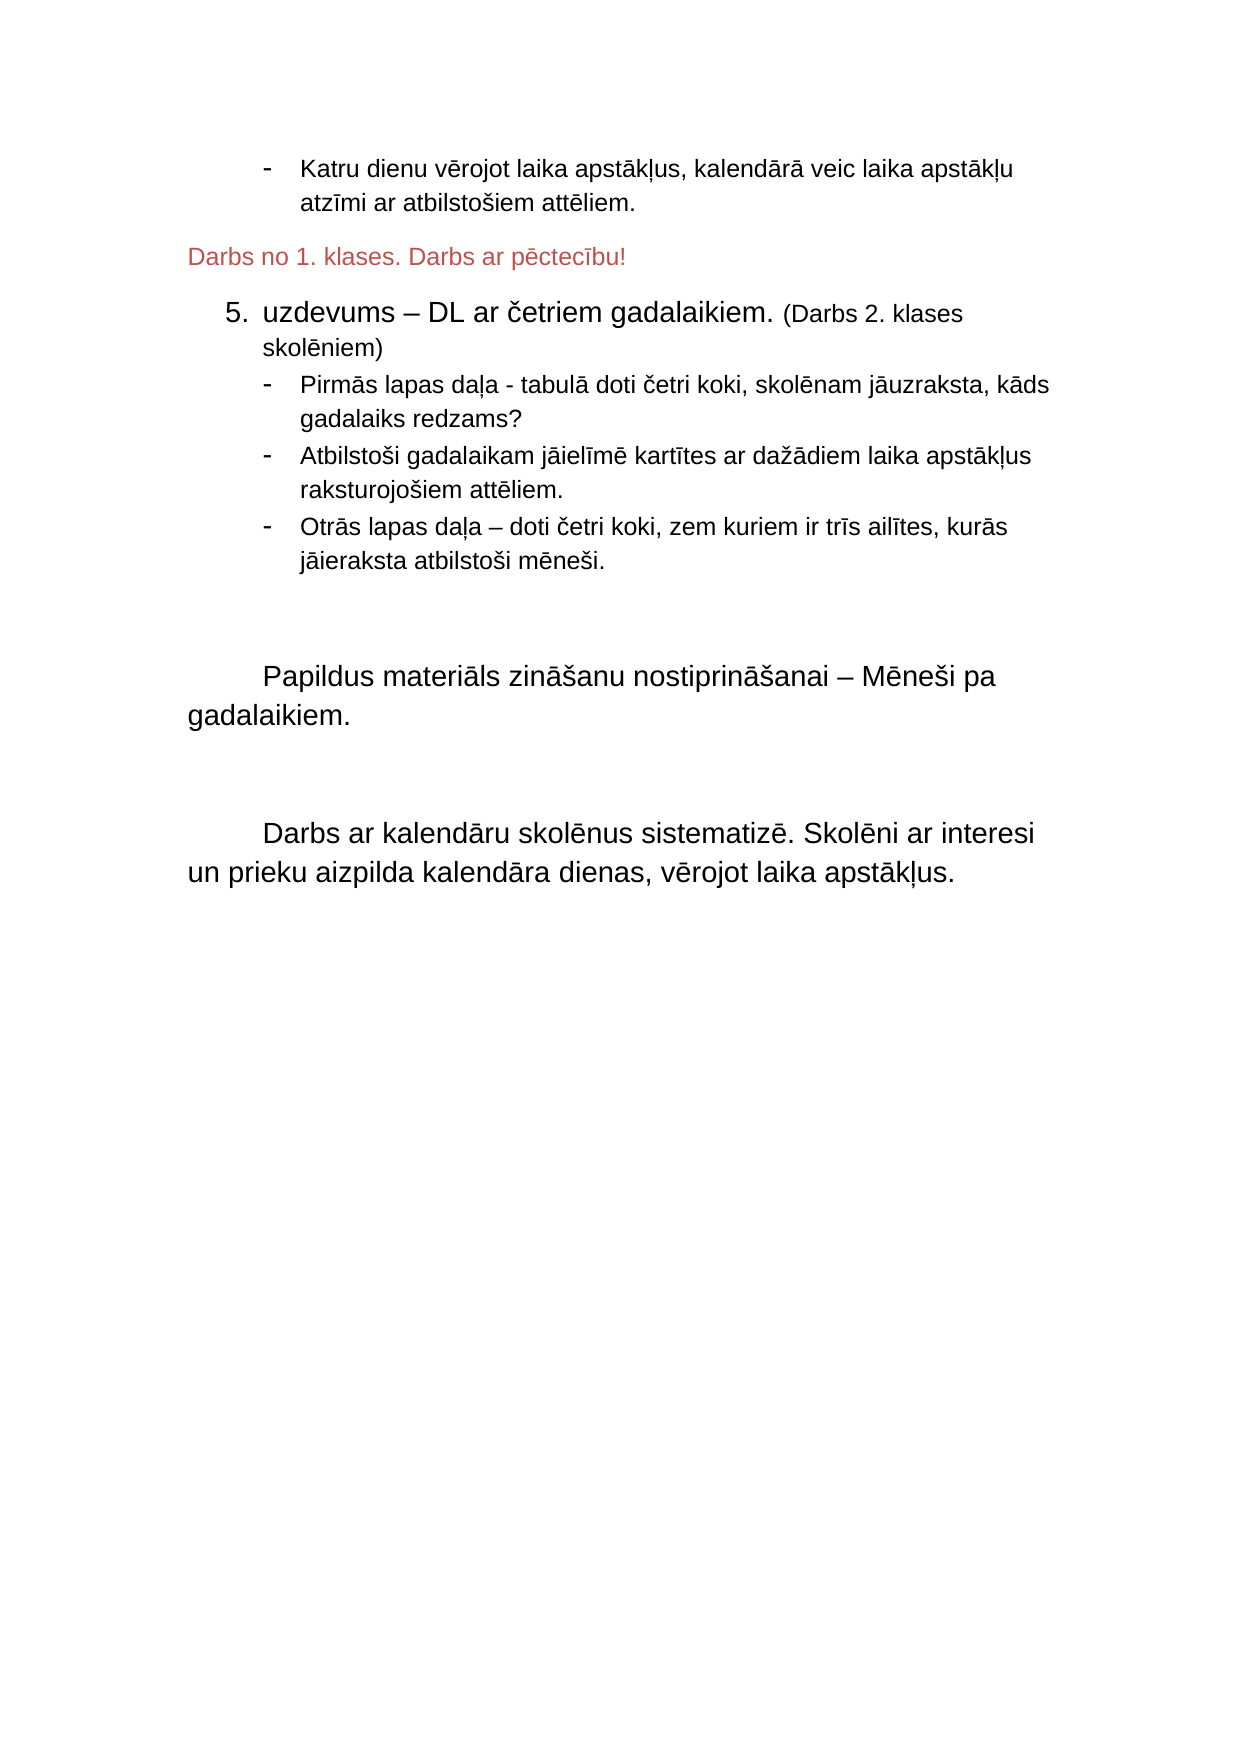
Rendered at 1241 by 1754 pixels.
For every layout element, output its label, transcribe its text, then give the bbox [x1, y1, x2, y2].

text Darbs no 1. klases. Darbs ar pēctecību! [187, 242, 1053, 270]
list Atbilstoši gadalaikam jāielīmē kartītes ar dažādiem laika apstākļus raksturojošiem attēliem. [262, 437, 1053, 504]
text Papildus materiāls zināšanu nostiprināšanai – Mēneši pa gadalaikiem. [187, 659, 1053, 731]
list Pirmās lapas daļa - tabulā doti četri koki, skolēnam jāuzraksta, kāds gadalaiks redzams? [262, 366, 1053, 433]
list Otrās lapas daļa – doti četri koki, zem kuriem ir trīs ailītes, kurās jāieraksta atbilstoši mēneši. [262, 508, 1053, 574]
list Katru dienu vērojot laika apstākļus, kalendārā veic laika apstākļu atzīmi ar atbilstošiem attēliem. [262, 150, 1053, 217]
list uzdevums – DL ar četriem gadalaikiem. (Darbs 2. klases skolēniem) [225, 296, 1053, 362]
text Darbs ar kalendāru skolēnus sistematizē. Skolēni ar interesi un prieku aizpilda kalendāra dienas, vērojot laika apstākļus. [187, 816, 1053, 888]
